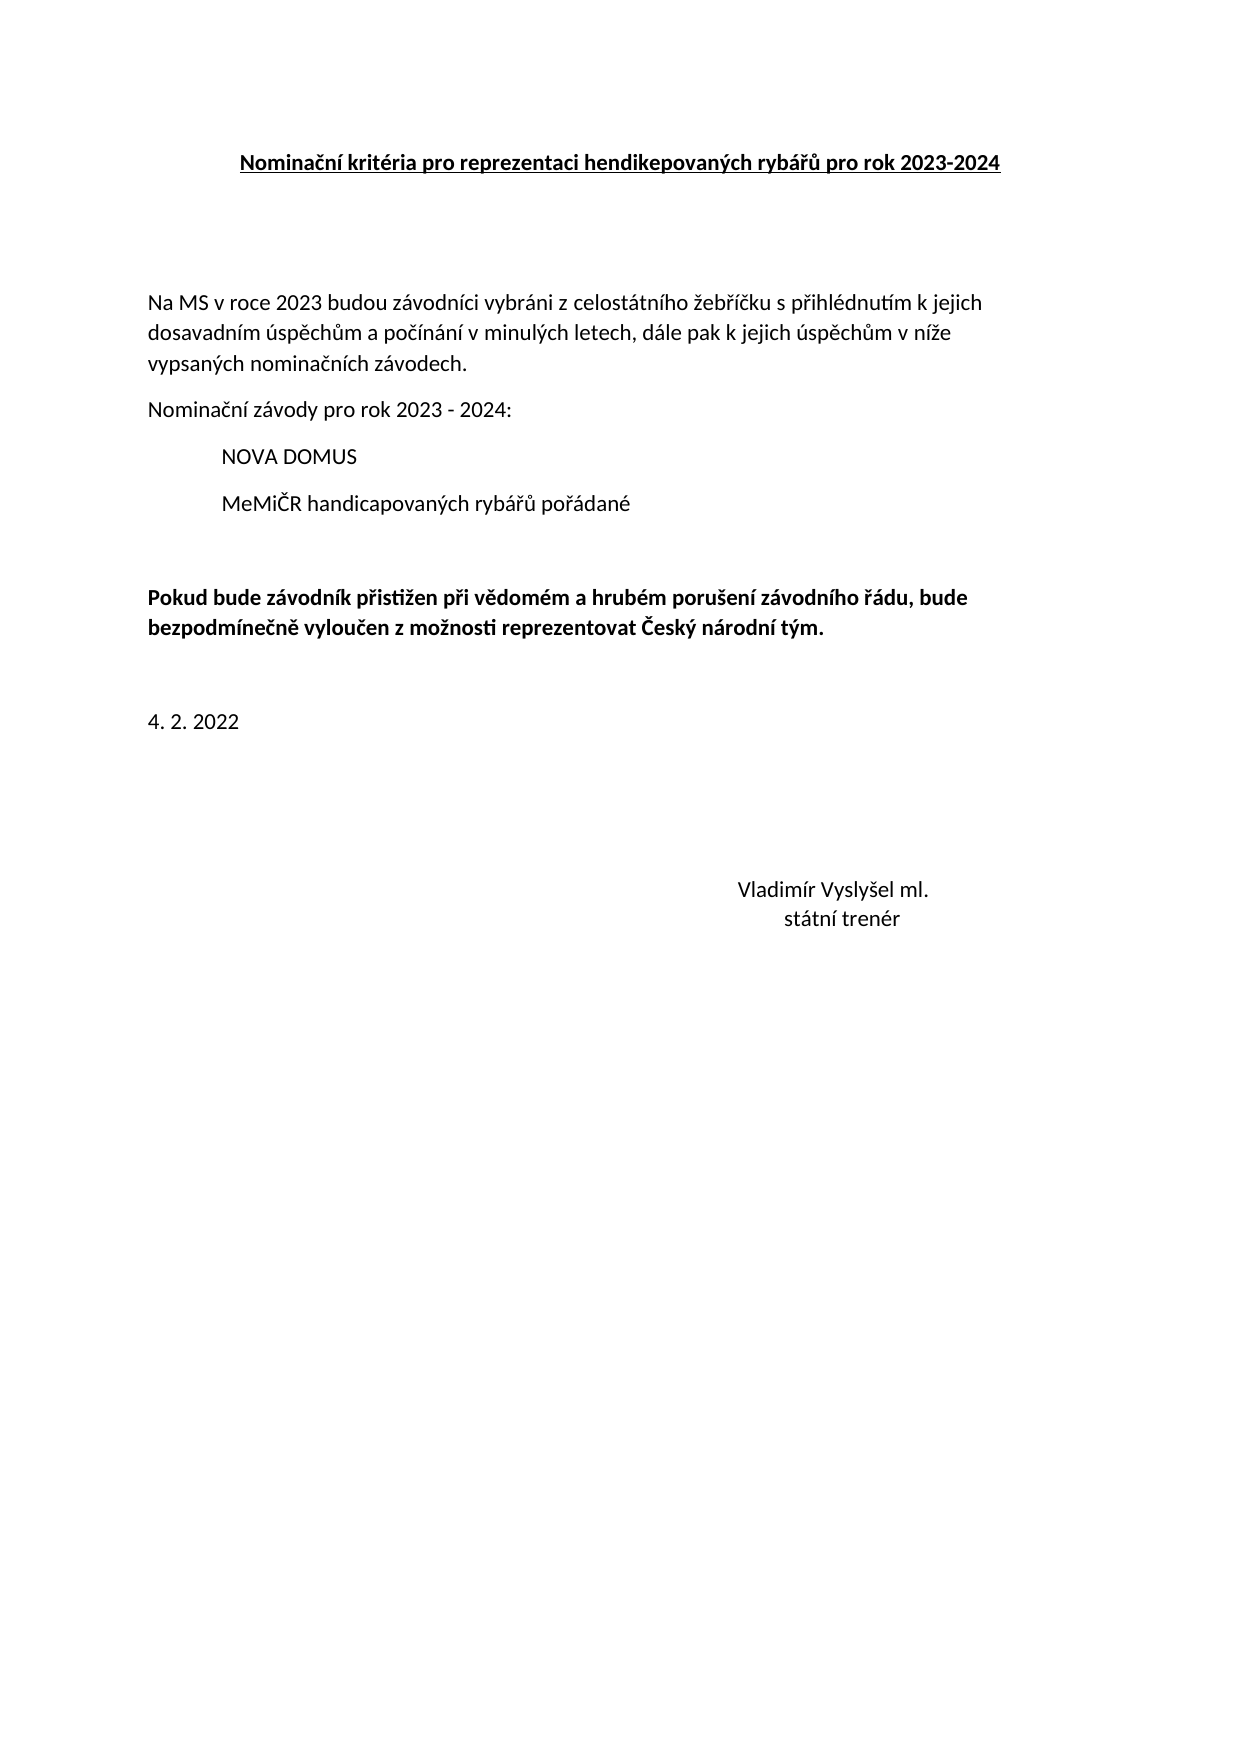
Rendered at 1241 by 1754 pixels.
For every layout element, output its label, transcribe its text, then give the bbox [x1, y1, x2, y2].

text NOVA DOMUS [148, 442, 1093, 470]
text státní trenér [148, 904, 1093, 932]
text Na MS v roce 2023 budou závodníci vybráni z celostátního žebříčku s přihlédnutím k jejich dosavadním úspěchům a počínání v minulých letech, dále pak k jejich úspěchům v níže vypsaných nominačních závodech. [148, 288, 1093, 377]
text Pokud bude závodník přistižen při vědomém a hrubém porušení závodního řádu, bude bezpodmínečně vyloučen z možnosti reprezentovat Český národní tým. [148, 583, 1093, 641]
text Nominační kritéria pro reprezentaci hendikepovaných rybářů pro rok 2023-2024 [148, 148, 1093, 176]
text Vladimír Vyslyšel ml. [148, 876, 1093, 904]
text 4. 2. 2022 [148, 707, 1093, 735]
text Nominační závody pro rok 2023 - 2024: [148, 396, 1093, 423]
text MeMiČR handicapovaných rybářů pořádané [148, 489, 1093, 517]
